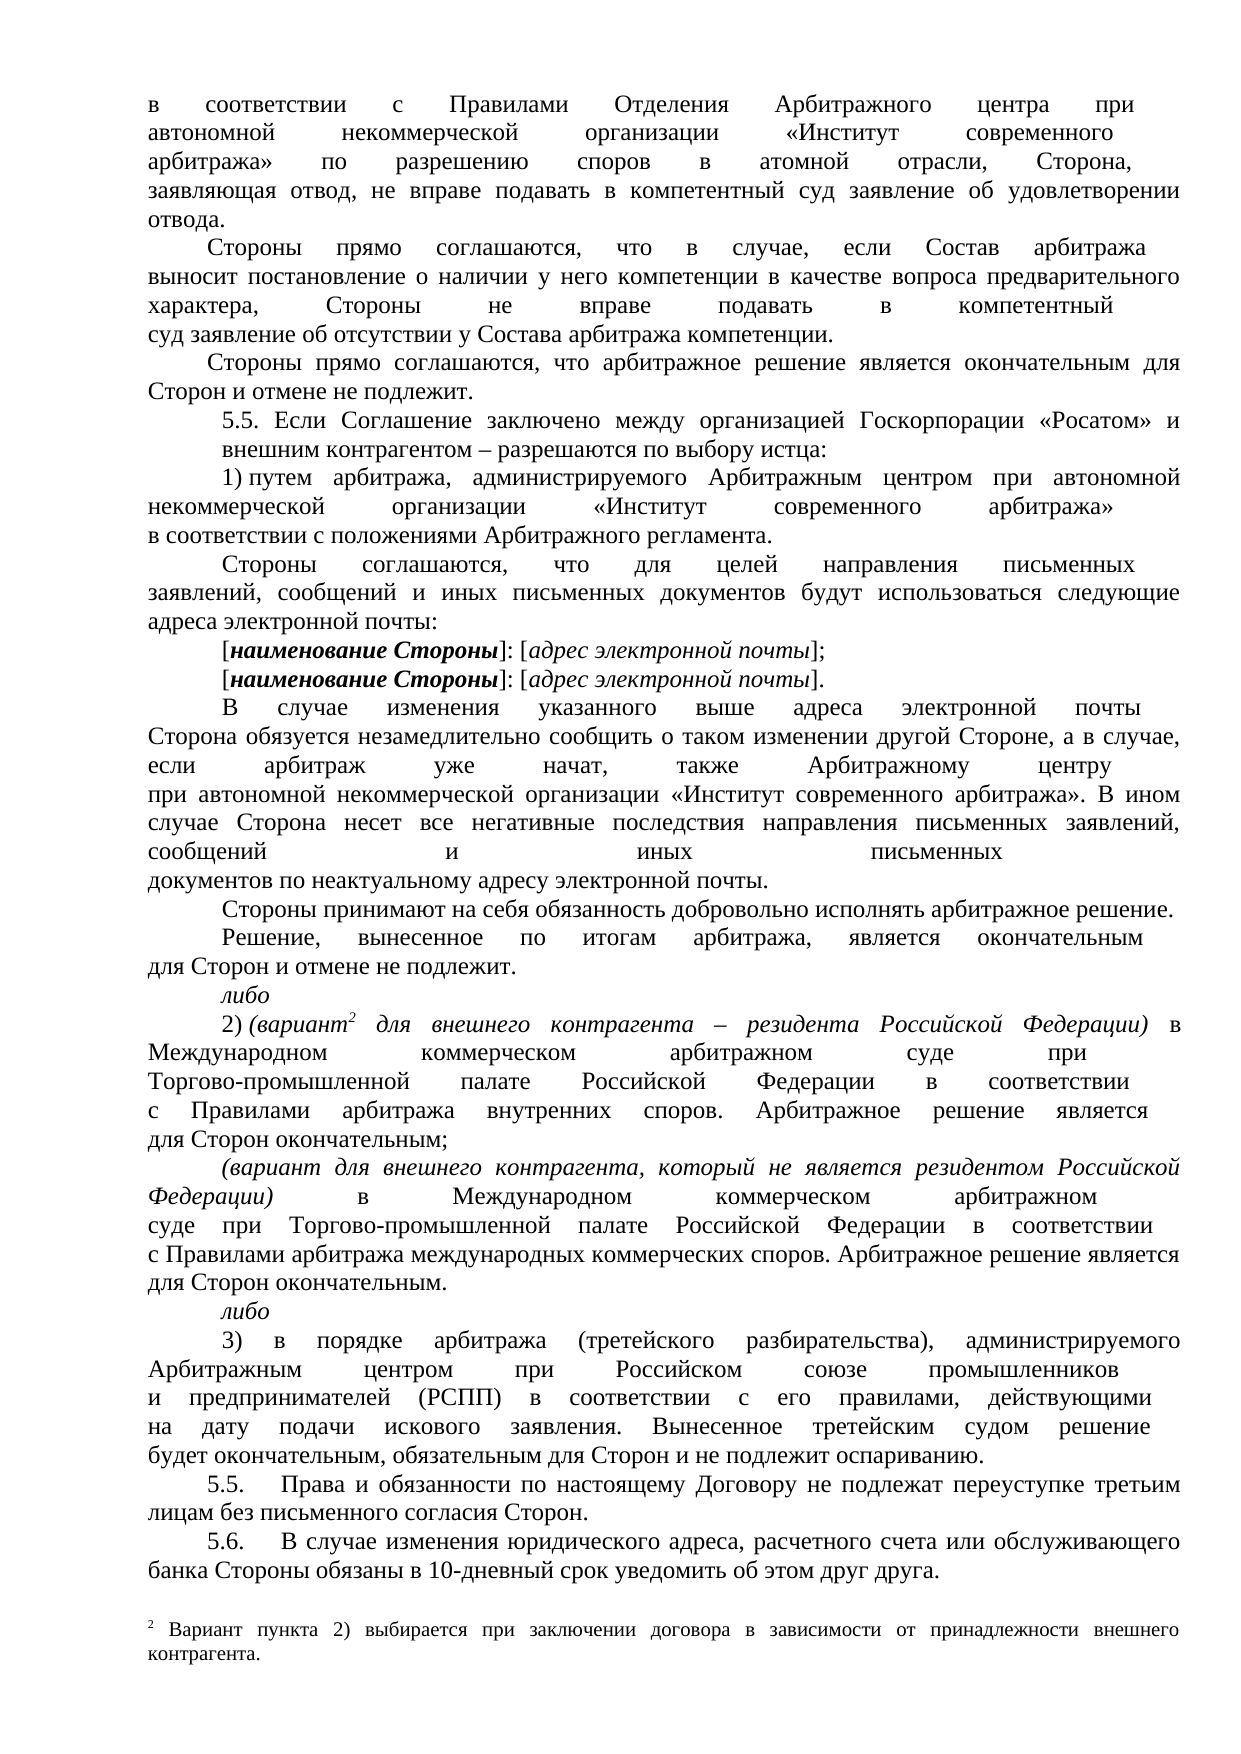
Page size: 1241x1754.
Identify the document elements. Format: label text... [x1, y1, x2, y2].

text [148, 89, 1181, 232]
text либо [148, 980, 1181, 1009]
text 1) путем арбитража, администрируемого Арбитражным центром при автономной некоммерческой организации «Институт современного арбитража» в соответствии с положениями Арбитражного регламента. [148, 462, 1181, 549]
text [наименование Стороны]: [адрес электронной почты]; [148, 635, 1181, 664]
text либо [148, 1296, 1181, 1325]
text Стороны прямо соглашаются, что в случае, если Состав арбитража выносит постановление о наличии у него компетенции в качестве вопроса предварительного характера, Стороны не вправе подавать в компетентный суд заявление об отсутствии у Состава арбитража компетенции. [148, 232, 1181, 347]
text 5.5. Если Соглашение заключено между организацией Госкорпорации «Росатом» и внешним контрагентом – разрешаются по выбору истца: [222, 405, 1181, 462]
text (вариант для внешнего контрагента, который не является резидентом Российской Федерации) в Международном коммерческом арбитражном суде при Торгово-промышленной палате Российской Федерации в соответствии с Правилами арбитража международных коммерческих споров. Арбитражное решение является для Сторон окончательным. [148, 1152, 1181, 1296]
list В случае изменения юридического адреса, расчетного счета или обслуживающего банка Стороны обязаны в 10-дневный срок уведомить об этом друг друга. [148, 1526, 1181, 1584]
text 3) в порядке арбитража (третейского разбирательства), администрируемого Арбитражным центром при Российском союзе промышленников и предпринимателей (РСПП) в соответствии с его правилами, действующими на дату подачи искового заявления. Вынесенное третейским судом решение будет окончательным, обязательным для Сторон и не подлежит оспариванию. [148, 1325, 1181, 1469]
list Права и обязанности по настоящему Договору не подлежат переуступке третьим лицам без письменного согласия Сторон. [148, 1469, 1181, 1526]
text В случае изменения указанного выше адреса электронной почты Сторона обязуется незамедлительно сообщить о таком изменении другой Стороне, а в случае, если арбитраж уже начат, также Арбитражному центру при автономной некоммерческой организации «Институт современного арбитража». В ином случае Сторона несет все негативные последствия направления письменных заявлений, сообщений и иных письменных документов по неактуальному адресу электронной почты. [148, 692, 1181, 894]
text [наименование Стороны]: [адрес электронной почты]. [148, 664, 1181, 692]
text Стороны прямо соглашаются, что арбитражное решение является окончательным для Сторон и отмене не подлежит. [148, 347, 1181, 405]
text Стороны соглашаются, что для целей направления письменных заявлений, сообщений и иных письменных документов будут использоваться следующие адреса электронной почты: [148, 549, 1181, 635]
text Стороны принимают на себя обязанность добровольно исполнять арбитражное решение. [148, 894, 1181, 922]
text Решение, вынесенное по итогам арбитража, является окончательным для Сторон и отмене не подлежит. [148, 922, 1181, 980]
text 2) (вариант для внешнего контрагента – резидента Российской Федерации) в Международном коммерческом арбитражном суде при Торгово-промышленной палате Российской Федерации в соответствии с Правилами арбитража внутренних споров. Арбитражное решение является для Сторон окончательным; [148, 1009, 1181, 1152]
